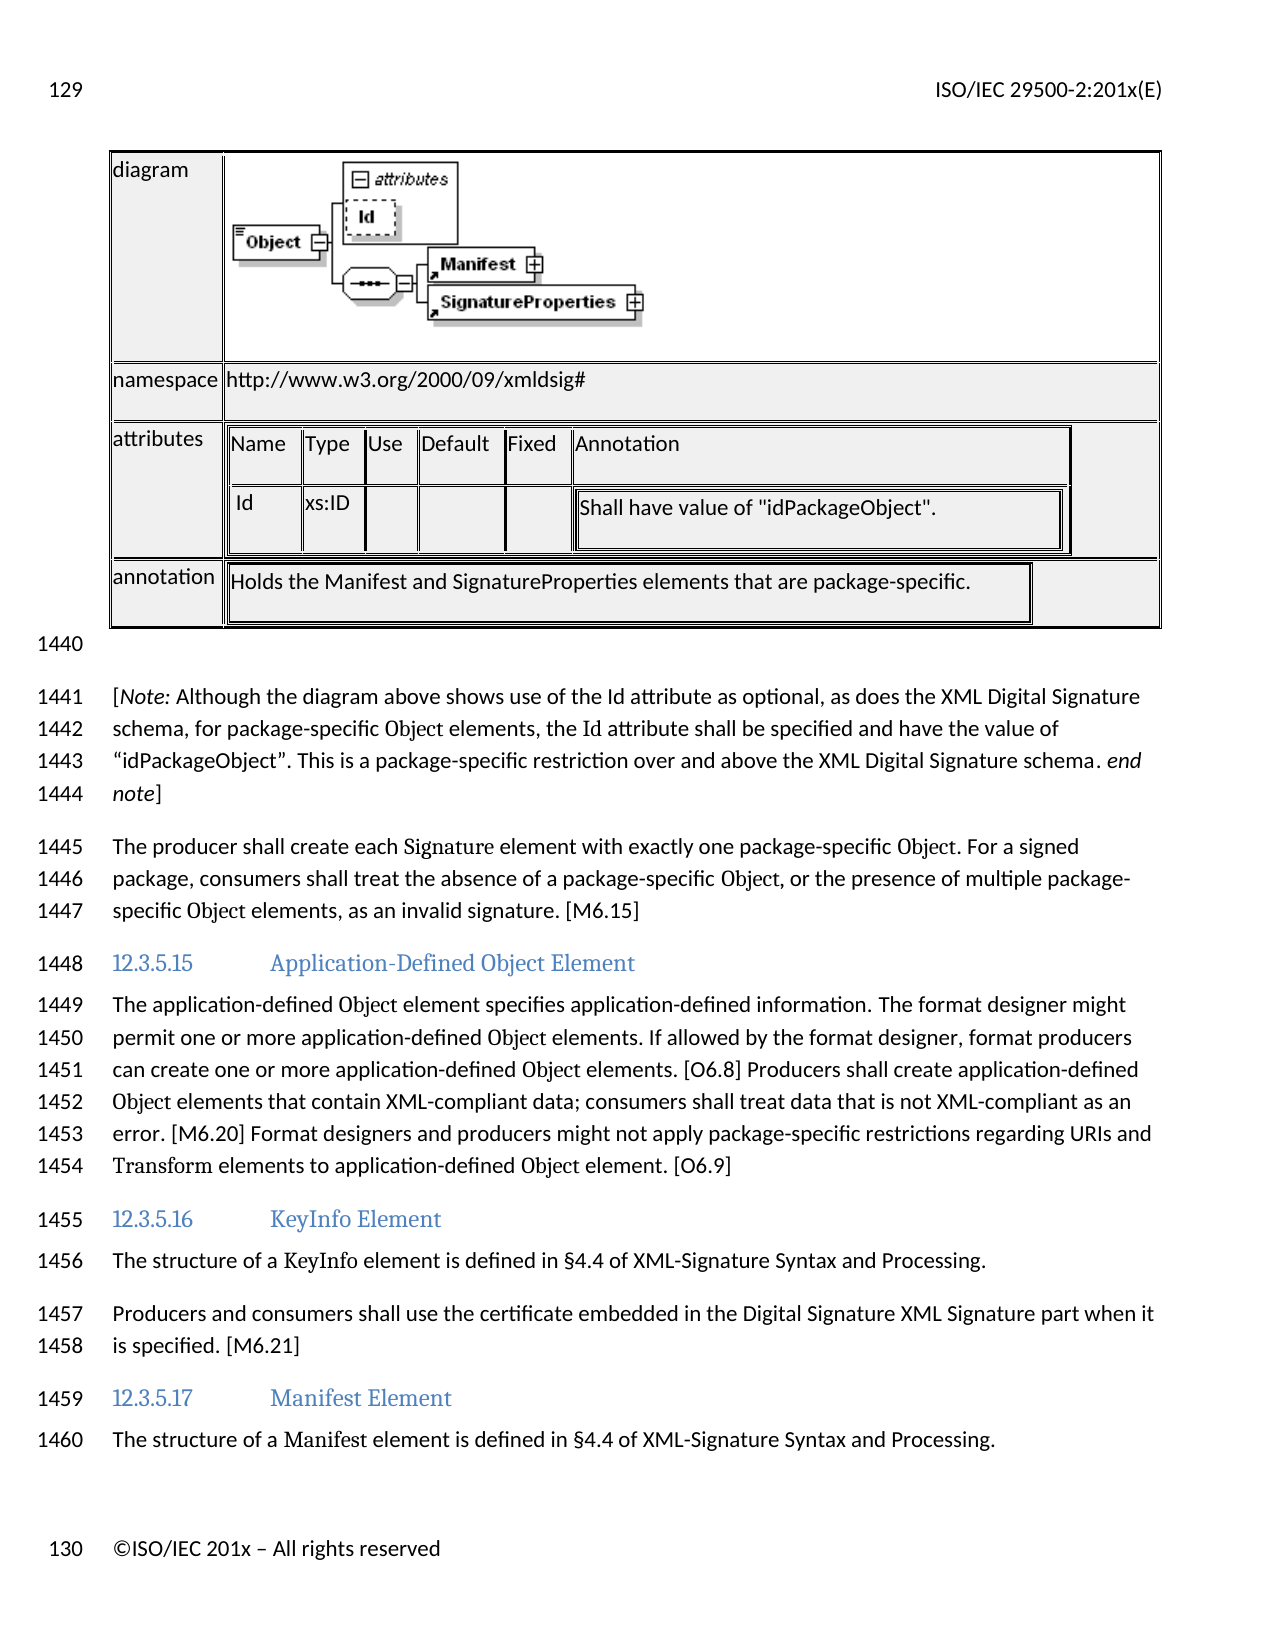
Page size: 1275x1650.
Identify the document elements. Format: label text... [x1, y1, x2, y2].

subtitle Application-Defined Object Element [112, 949, 1162, 978]
picture [225, 154, 666, 335]
text The producer shall create each Signature element with exactly one package-specific Object. For a signed package, consumers shall treat the absence of a package-specific Object, or the presence of multiple package-specific Object elements, as an invalid signature. [M6.15] [112, 832, 1162, 924]
text The application-defined Object element specifies application-defined information. The format designer might permit one or more application-defined Object elements. If allowed by the format designer, format producers can create one or more application-defined Object elements. [O6.8] Producers shall create application-defined Object elements that contain XML-compliant data; consumers shall treat data that is not XML-compliant as an error. [M6.20] Format designers and producers might not apply package-specific restrictions regarding and Transform elements to application-defined Object element. [O6.9] [112, 991, 1162, 1179]
text The structure of a KeyInfo element is defined in §4.4 of XML-Signature Syntax and Processing. [112, 1246, 1162, 1274]
table_cell [224, 420, 1160, 557]
text Producers and consumers shall use the certificate embedded in the Digital Signature XML Signature part when it is specified. [M6.21] [112, 1299, 1162, 1359]
subtitle Manifest Element [112, 1384, 1162, 1413]
subtitle KeyInfo Element [112, 1204, 1162, 1233]
text [Note: Although the diagram above shows use of the Id attribute as optional, as does the XML Digital Signature schema, for package-specific Object elements, the Id attribute shall be specified and have the value of “idPackageObject”. This is a package-specific restriction over and above the XML Digital Signature schema. end note] [112, 682, 1162, 807]
text The structure of a Manifest element is defined in §4.4 of XML-Signature Syntax and Processing. [112, 1426, 1162, 1453]
table_header diagram [112, 153, 223, 361]
table_header [224, 153, 1159, 361]
table_cell namespace [110, 361, 223, 420]
table_cell http://www.w3.org/2000/09/xmldsig# [224, 361, 1160, 420]
table_cell annotation [112, 557, 223, 626]
table_cell attributes [110, 420, 223, 557]
table_cell [224, 557, 1159, 626]
